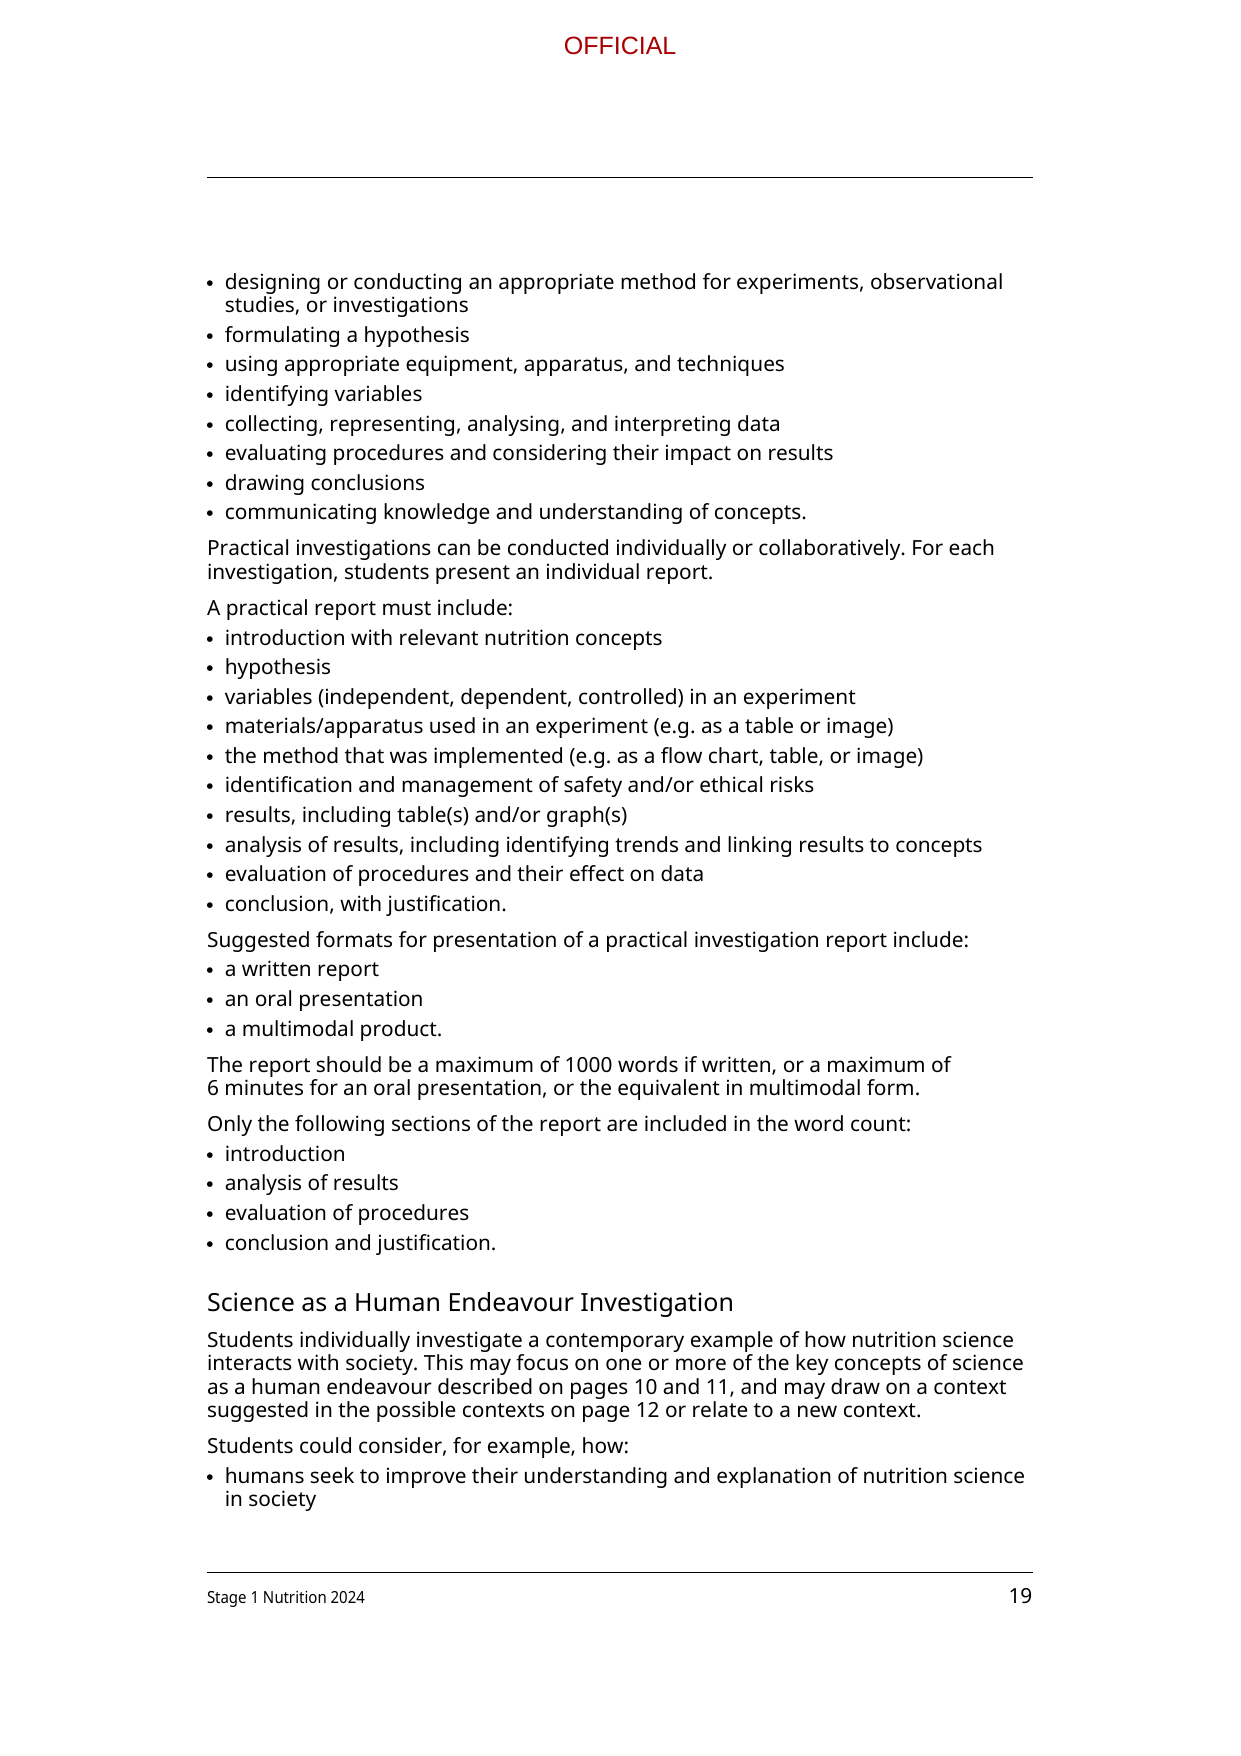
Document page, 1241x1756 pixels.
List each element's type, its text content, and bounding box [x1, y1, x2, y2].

text drawing conclusions [207, 472, 1033, 495]
text Practical investigations can be conducted individually or collaboratively. For each investigation, students present an individual report. [207, 537, 1033, 584]
text conclusion and justification. [207, 1231, 1033, 1255]
text humans seek to improve their understanding and explanation of nutrition science in society [207, 1465, 1033, 1511]
text introduction with relevant nutrition concepts [207, 626, 1033, 650]
text evaluation of procedures [207, 1202, 1033, 1225]
text Only the following sections of the report are included in the word count: [207, 1113, 1033, 1136]
text identification and management of safety and/or ethical risks [207, 774, 1033, 798]
text variables (independent, dependent, controlled) in an experiment [207, 686, 1033, 709]
text A practical report must include: [207, 597, 1033, 620]
text The report should be a maximum of 1000 words if written, or a maximum of 6 minutes for an oral presentation, or the equivalent in multimodal form. [207, 1053, 1033, 1100]
text analysis of results [207, 1172, 1033, 1196]
text materials/apparatus used in an experiment (e.g. as a table or image) [207, 715, 1033, 738]
text formulating a hypothesis [207, 324, 1033, 347]
text the method that was implemented (e.g. as a flow chart, table, or image) [207, 745, 1033, 768]
text introduction [207, 1143, 1033, 1166]
text an oral presentation [207, 988, 1033, 1011]
text using appropriate equipment, apparatus, and techniques [207, 353, 1033, 377]
text Suggested formats for presentation of a practical investigation report include: [207, 928, 1033, 952]
text collecting, representing, analysing, and interpreting data [207, 412, 1033, 436]
text evaluating procedures and considering their impact on results [207, 442, 1033, 465]
text hypothesis [207, 656, 1033, 679]
text evaluation of procedures and their effect on data [207, 863, 1033, 886]
text a written report [207, 958, 1033, 982]
text a multimodal product. [207, 1017, 1033, 1041]
text Science as a Human Endeavour Investigation [207, 1292, 1033, 1316]
text communicating knowledge and understanding of concepts. [207, 501, 1033, 524]
text Students individually investigate a contemporary example of how nutrition science interacts with society. This may focus on one or more of the key concepts of science as a human endeavour described on pages 10 and 11, and may draw on a context suggested in the possible contexts on page 12 or relate to a new context. [207, 1328, 1033, 1422]
text designing or conducting an appropriate method for experiments, observational studies, or investigations [207, 271, 1033, 317]
text results, including table(s) and/or graph(s) [207, 804, 1033, 827]
text Students could consider, for example, how: [207, 1435, 1033, 1458]
text identifying variables [207, 383, 1033, 406]
text analysis of results, including identifying trends and linking results to concepts [207, 833, 1033, 857]
text conclusion, with justification. [207, 893, 1033, 916]
